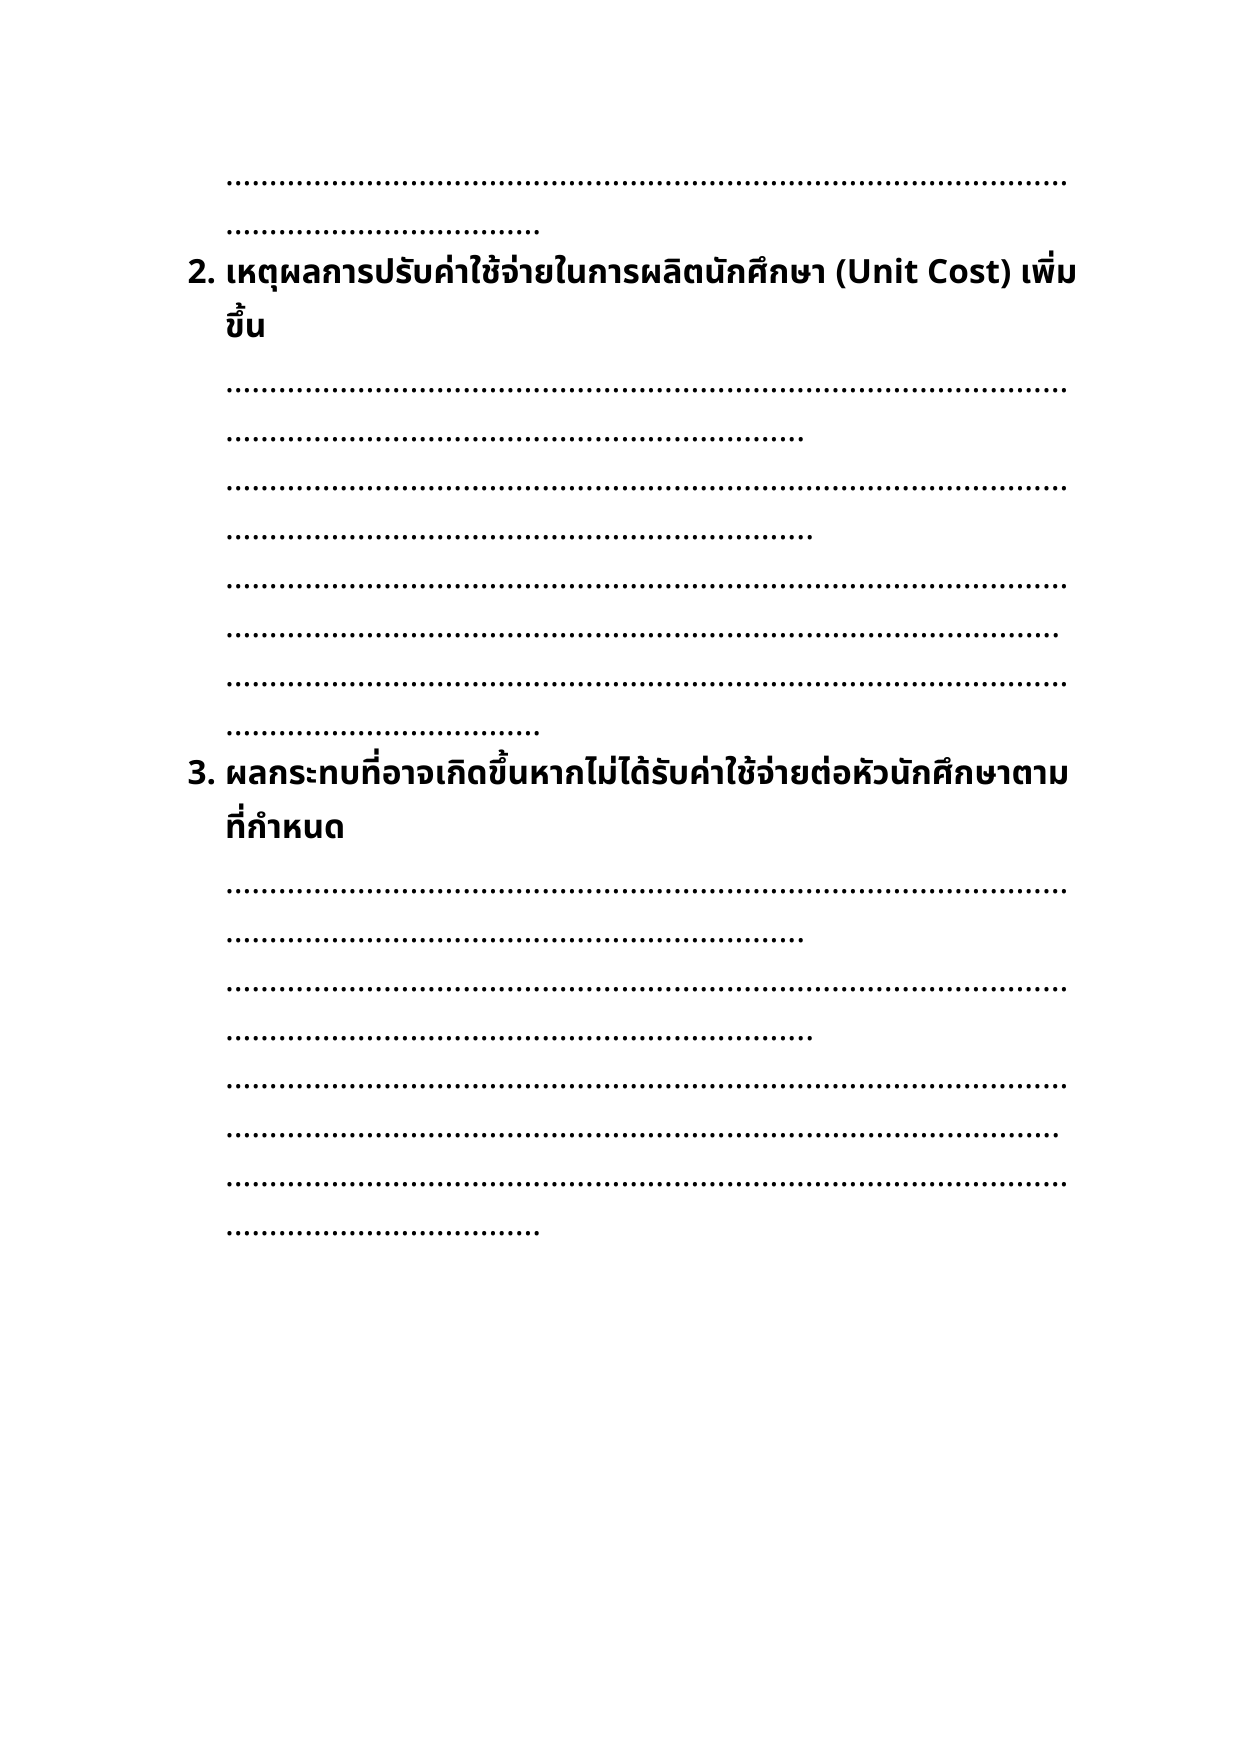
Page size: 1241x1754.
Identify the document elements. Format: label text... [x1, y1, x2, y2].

list เหตุผลการปรับค่าใช้จ่ายในการผลิตนักศึกษา (Unit Cost) เพิ่มขึ้น [187, 248, 1090, 353]
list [225, 150, 1090, 244]
list ผลกระทบที่อาจเกิดขึ้นหากไม่ได้รับค่าใช้จ่ายต่อหัวนักศึกษาตามที่กำหนด [187, 748, 1090, 853]
